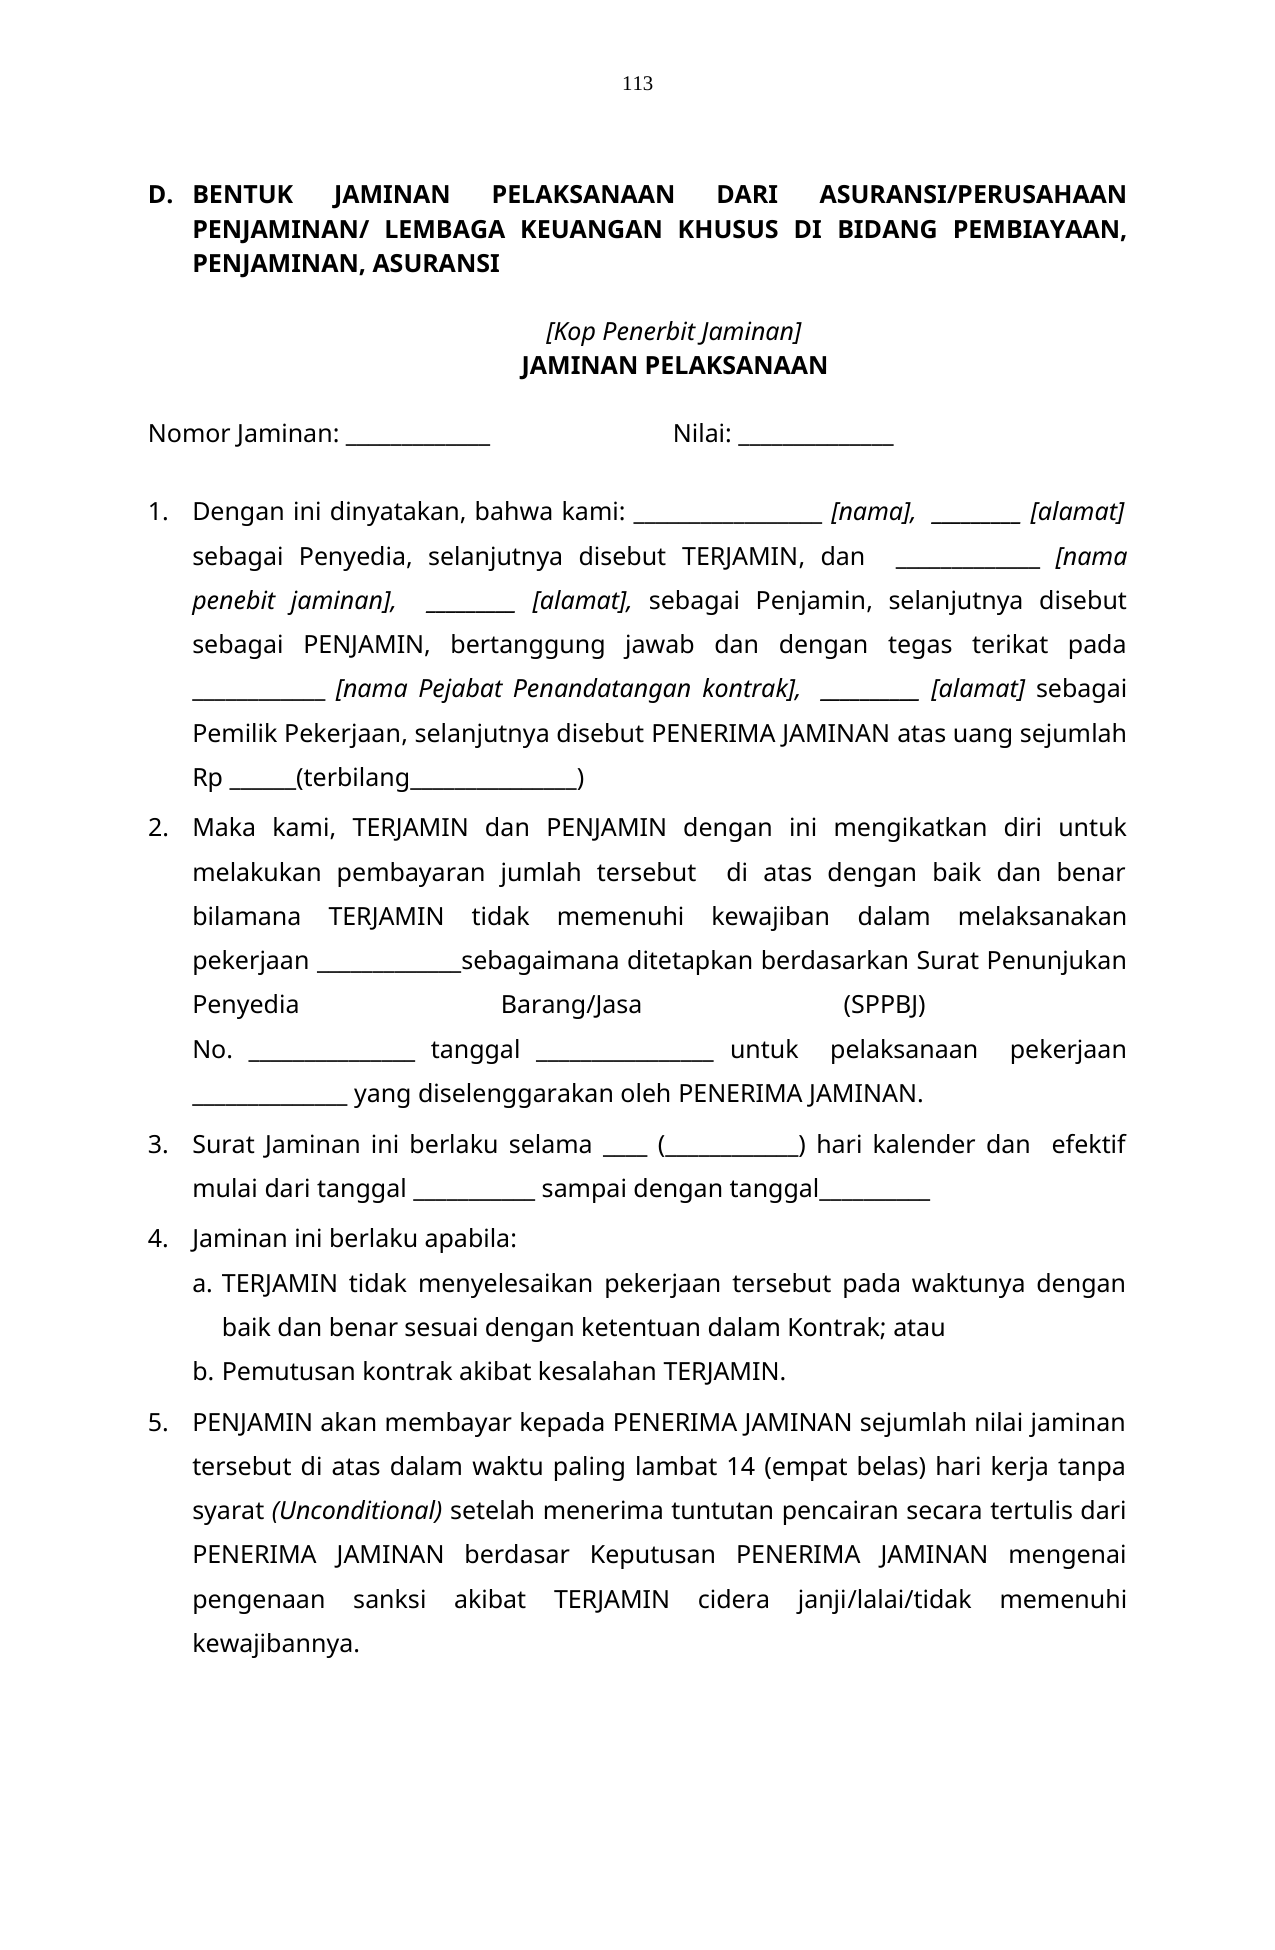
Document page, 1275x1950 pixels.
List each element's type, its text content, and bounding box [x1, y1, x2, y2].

list JAMINAN PELAKSANAAN [223, 347, 1127, 382]
list Maka kami, TERJAMIN dan PENJAMIN dengan ini mengikatkan diri untuk melakukan pembayaran jumlah tersebut di atas dengan baik dan benar bilamana TERJAMIN tidak memenuhi kewajiban dalam melaksanakan pekerjaan _____________sebagaimana ditetapkan berdasarkan Surat Penunjukan Penyedia Barang/Jasa (SPPBJ) No. _______________ tanggal ________________ untuk pelaksanaan pekerjaan ______________ yang diselenggarakan oleh PENERIMA JAMINAN. [148, 810, 1127, 1110]
list Nomor Jaminan: _____________ Nilai: ______________ [148, 416, 1127, 450]
list TERJAMIN tidak menyelesaikan pekerjaan tersebut pada waktunya dengan baik dan benar sesuai dengan ketentuan dalam Kontrak; atau [192, 1265, 1127, 1344]
list Jaminan ini berlaku apabila: [148, 1221, 1127, 1255]
list Surat Jaminan ini berlaku selama ____ (____________) hari kalender dan efektif mulai dari tanggal ___________ sampai dengan tanggal__________ [148, 1126, 1127, 1204]
subtitle BENTUK JAMINAN PELAKSANAAN DARI ASURANSI/PERUSAHAAN PENJAMINAN/ LEMBAGA KEUANGAN KHUSUS DI BIDANG PEMBIAYAAN, PENJAMINAN, ASURANSI [148, 177, 1127, 279]
list [Kop Penerbit Jaminan] [223, 313, 1127, 347]
list Pemutusan kontrak akibat kesalahan TERJAMIN. [192, 1354, 1127, 1388]
list PENJAMIN akan membayar kepada PENERIMA JAMINAN sejumlah nilai jaminan tersebut di atas dalam waktu paling lambat 14 (empat belas) hari kerja tanpa syarat (Unconditional) setelah menerima tuntutan pencairan secara tertulis dari PENERIMA JAMINAN berdasar Keputusan PENERIMA JAMINAN mengenai pengenaan sanksi akibat TERJAMIN cidera janji/lalai/tidak memenuhi kewajibannya. [148, 1404, 1127, 1660]
list Dengan ini dinyatakan, bahwa kami: _________________ [nama], _________ [alamat] sebagai Penyedia, selanjutnya disebut TERJAMIN, dan _____________ [nama penebit jaminan], _________ [alamat], sebagai Penjamin, selanjutnya disebut sebagai PENJAMIN, bertanggung jawab dan dengan tegas terikat pada ____________ [nama Pejabat Penandatangan kontrak], __________ [alamat] sebagai Pemilik Pekerjaan, selanjutnya disebut PENERIMA JAMINAN atas uang sejumlah Rp ______(terbilang_______________) [148, 494, 1127, 794]
